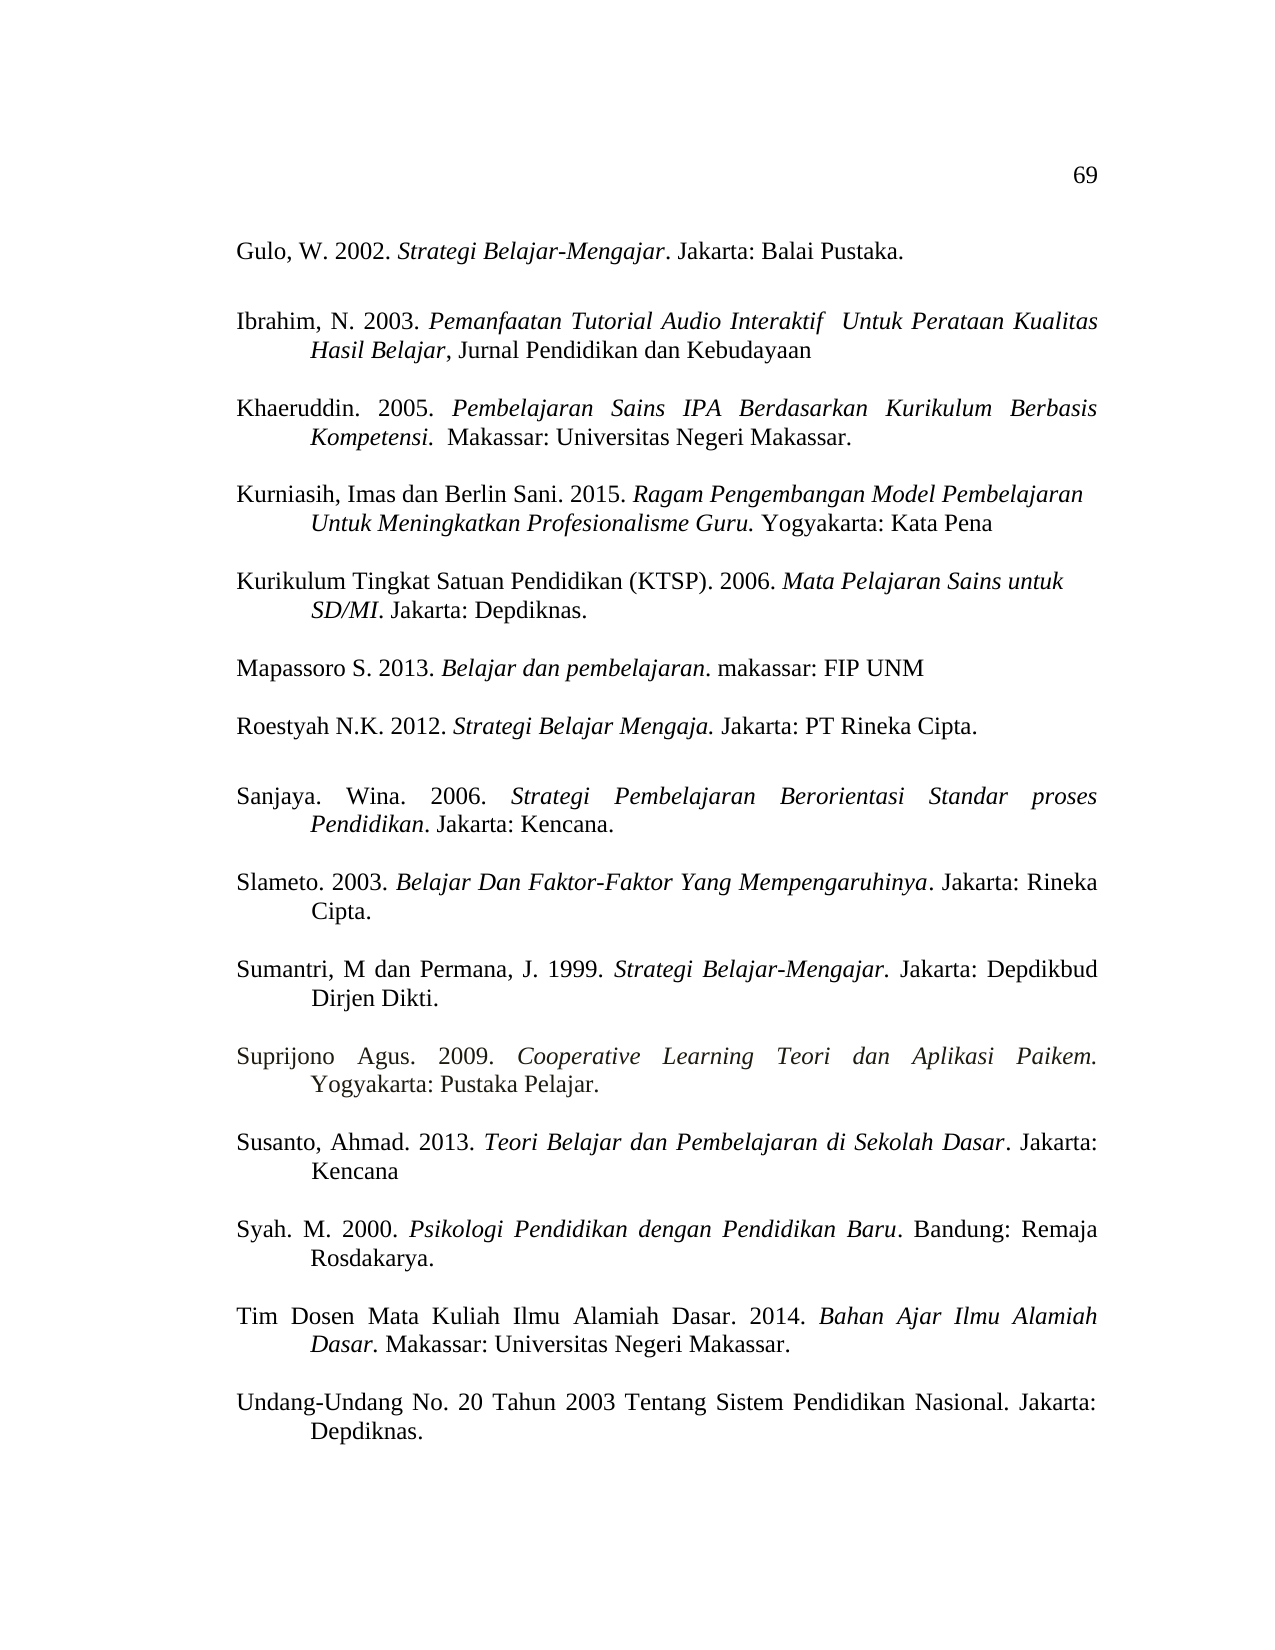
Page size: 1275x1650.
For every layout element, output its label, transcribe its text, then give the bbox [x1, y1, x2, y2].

text Slameto. 2003. Belajar Dan Faktor-Faktor Yang Mempengaruhinya. Jakarta: Rineka Cipta. [236, 867, 1098, 925]
text Susanto, Ahmad. 2013. Teori Belajar dan Pembelajaran di Sekolah Dasar. Jakarta: Kencana [236, 1127, 1098, 1185]
text Untuk Meningkatkan Profesionalisme Guru. Yogyakarta: Kata Pena [310, 508, 1098, 537]
text Khaeruddin. 2005. Pembelajaran Sains IPA Berdasarkan Kurikulum Berbasis Kompetensi. Makassar: Universitas Negeri Makassar. [236, 393, 1098, 450]
text Sumantri, M dan Permana, J. 1999. Strategi Belajar-Mengajar. Jakarta: Depdikbud Dirjen Dikti. [236, 954, 1098, 1012]
text Tim Dosen Mata Kuliah Ilmu Alamiah Dasar. 2014. Bahan Ajar Ilmu Alamiah Dasar. Makassar: Universitas Negeri Makassar. [236, 1301, 1098, 1358]
text Kurikulum Tingkat Satuan Pendidikan (KTSP). 2006. Mata Pelajaran Sains untuk [236, 566, 1098, 595]
text Suprijono Agus. 2009. Cooperative Learning Teori dan Aplikasi Paikem. Yogyakarta: Pustaka Pelajar. [236, 1041, 1098, 1098]
text Syah. M. 2000. Psikologi Pendidikan dengan Pendidikan Baru. Bandung: Remaja Rosdakarya. [236, 1214, 1098, 1272]
text Mapassoro S. 2013. Belajar dan pembelajaran. makassar: FIP UNM [236, 653, 1098, 682]
list Roestyah N.K. 2012. Strategi Belajar Mengaja. Jakarta: PT Rineka Cipta. [236, 711, 1098, 739]
list Gulo, W. 2002. Strategi Belajar-Mengajar. Jakarta: Balai Pustaka. [236, 236, 1098, 265]
text Sanjaya. Wina. 2006. Strategi Pembelajaran Berorientasi Standar proses Pendidikan. Jakarta: Kencana. [236, 781, 1098, 838]
text Kurniasih, Imas dan Berlin Sani. 2015. Ragam Pengembangan Model Pembelajaran [236, 479, 1098, 508]
text Undang-Undang No. 20 Tahun 2003 Tentang Sistem Pendidikan Nasional. Jakarta: Depdiknas. [236, 1387, 1098, 1445]
text SD/MI. Jakarta: Depdiknas. [236, 595, 1098, 624]
text Ibrahim, N. 2003. Pemanfaatan Tutorial Audio Interaktif Untuk Perataan Kualitas Hasil Belajar, Jurnal Pendidikan dan Kebudayaan [236, 306, 1098, 364]
